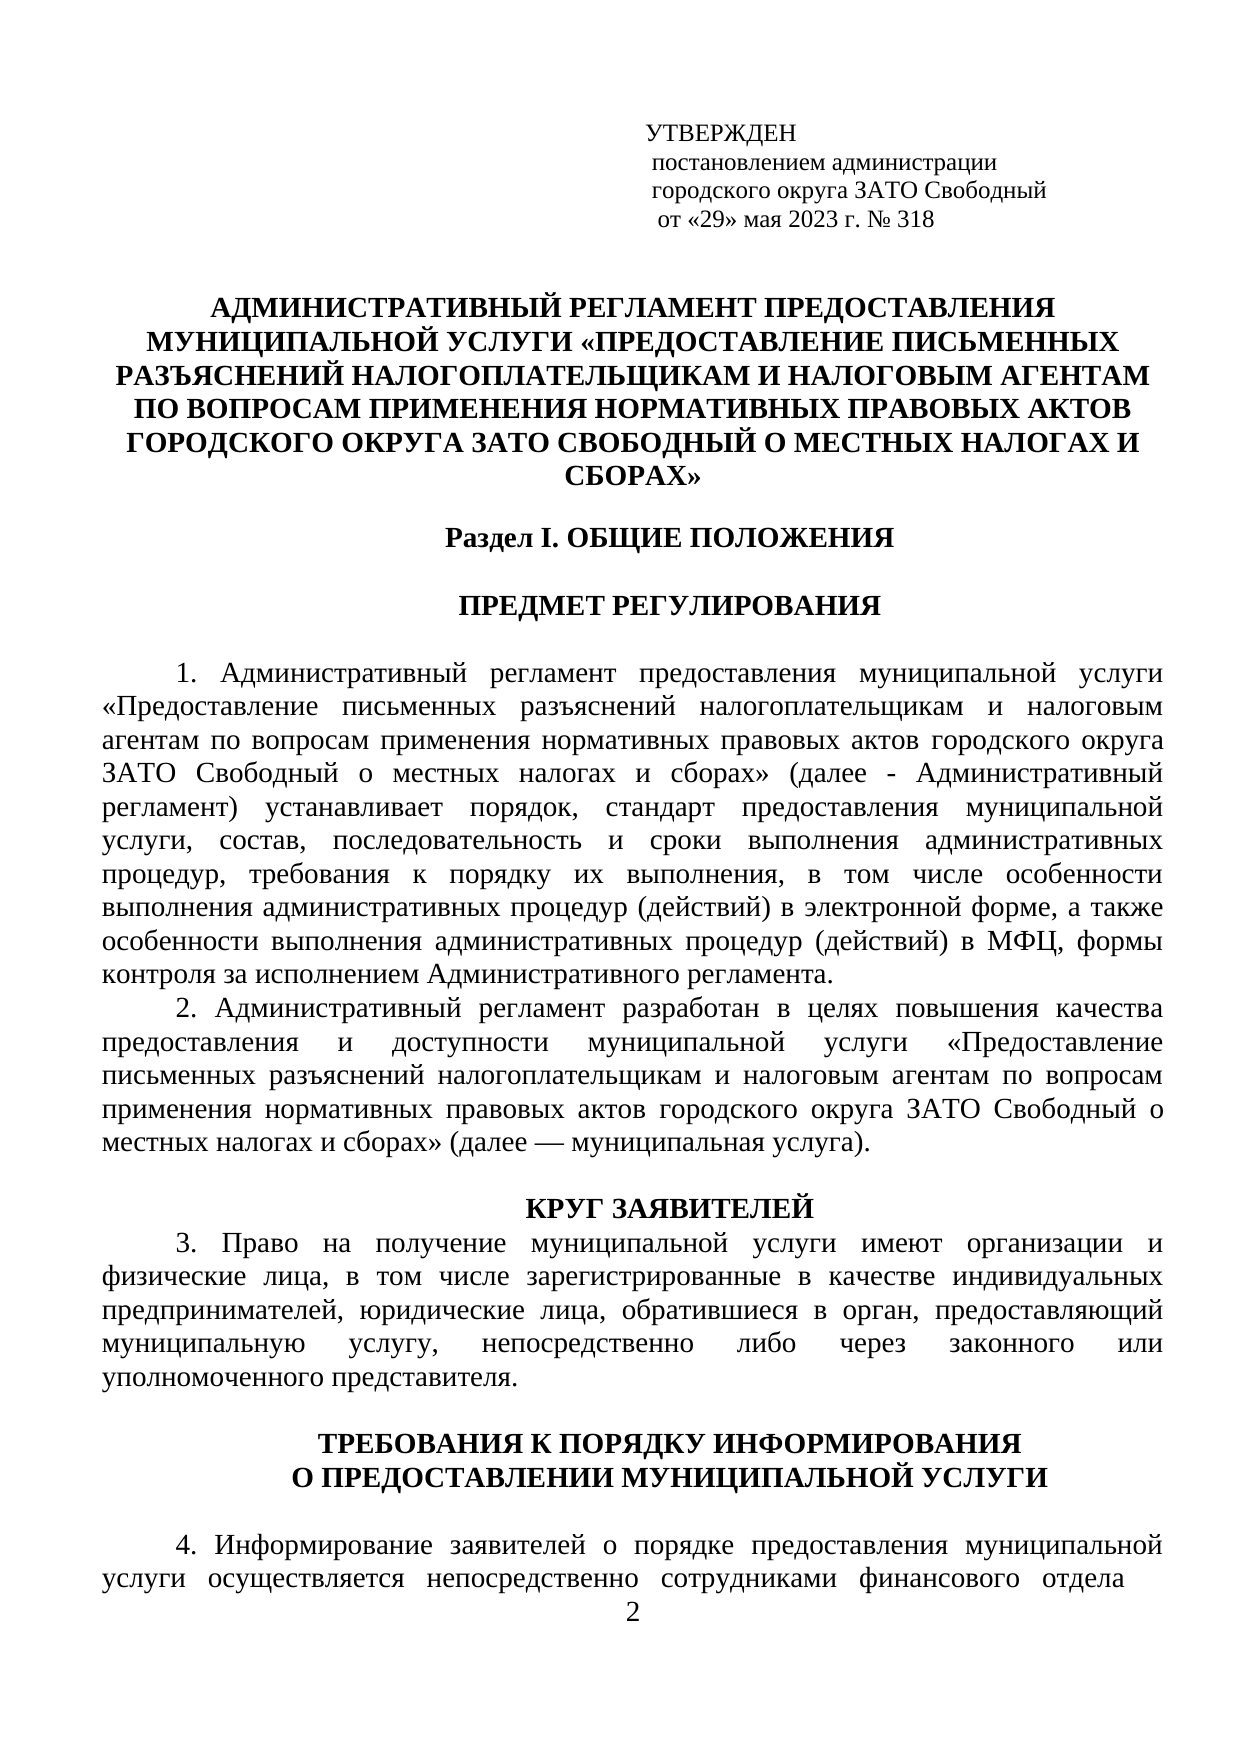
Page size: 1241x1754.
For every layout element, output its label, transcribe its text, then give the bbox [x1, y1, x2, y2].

text постановлением администрации [102, 147, 1164, 176]
text 2. Административный регламент разработан в целях повышения качества предоставления и доступности муниципальной услуги «Предоставление письменных разъяснений налогоплательщикам и налоговым агентам по вопросам применения нормативных правовых актов городского округа ЗАТО Свободный о местных налогах и сборах» (далее — муниципальная услуга). [102, 990, 1164, 1158]
text 2 [102, 1594, 1164, 1627]
text ПРЕДМЕТ РЕГУЛИРОВАНИЯ [102, 588, 1164, 621]
text АДМИНИСТРАТИВНЫЙ РЕГЛАМЕНТ ПРЕДОСТАВЛЕНИЯ МУНИЦИПАЛЬНОЙ УСЛУГИ «ПРЕДОСТАВЛЕНИЕ ПИСЬМЕННЫХ РАЗЪЯСНЕНИЙ НАЛОГОПЛАТЕЛЬЩИКАМ И НАЛОГОВЫМ АГЕНТАМ ПО ВОПРОСАМ ПРИМЕНЕНИЯ НОРМАТИВНЫХ ПРАВОВЫХ АКТОВ ГОРОДСКОГО ОКРУГА ЗАТО СВОБОДНЫЙ О МЕСТНЫХ НАЛОГАХ И СБОРАХ» [102, 291, 1164, 492]
text Раздел I. ОБЩИЕ ПОЛОЖЕНИЯ [102, 521, 1164, 554]
text 4. Информирование заявителей о порядке предоставления муниципальной услуги осуществляется непосредственно сотрудниками финансового отдела [102, 1527, 1164, 1594]
text ТРЕБОВАНИЯ К ПОРЯДКУ ИНФОРМИРОВАНИЯ [102, 1426, 1164, 1460]
text городского округа ЗАТО Свободный [102, 176, 1164, 204]
text КРУГ ЗАЯВИТЕЛЕЙ [102, 1191, 1164, 1225]
text от «29» мая 2023 г. № 318 [645, 204, 1164, 233]
text 1. Административный регламент предоставления муниципальной услуги «Предоставление письменных разъяснений налогоплательщикам и налоговым агентам по вопросам применения нормативных правовых актов городского округа ЗАТО Свободный о местных налогах и сборах» (далее - Административный регламент) устанавливает порядок, стандарт предоставления муниципальной услуги, состав, последовательность и сроки выполнения административных процедур, требования к порядку их выполнения, в том числе особенности выполнения административных процедур (действий) в электронной форме, а также особенности выполнения административных процедур (действий) в МФЦ, формы контроля за исполнением Административного регламента. [102, 655, 1164, 990]
text УТВЕРЖДЕН [645, 118, 1164, 147]
text 3. Право на получение муниципальной услуги имеют организации и физические лица, в том числе зарегистрированные в качестве индивидуальных предпринимателей, юридические лица, обратившиеся в орган, предоставляющий муниципальную услугу, непосредственно либо через законного или уполномоченного представителя. [102, 1225, 1164, 1393]
text О ПРЕДОСТАВЛЕНИИ МУНИЦИПАЛЬНОЙ УСЛУГИ [102, 1460, 1164, 1493]
